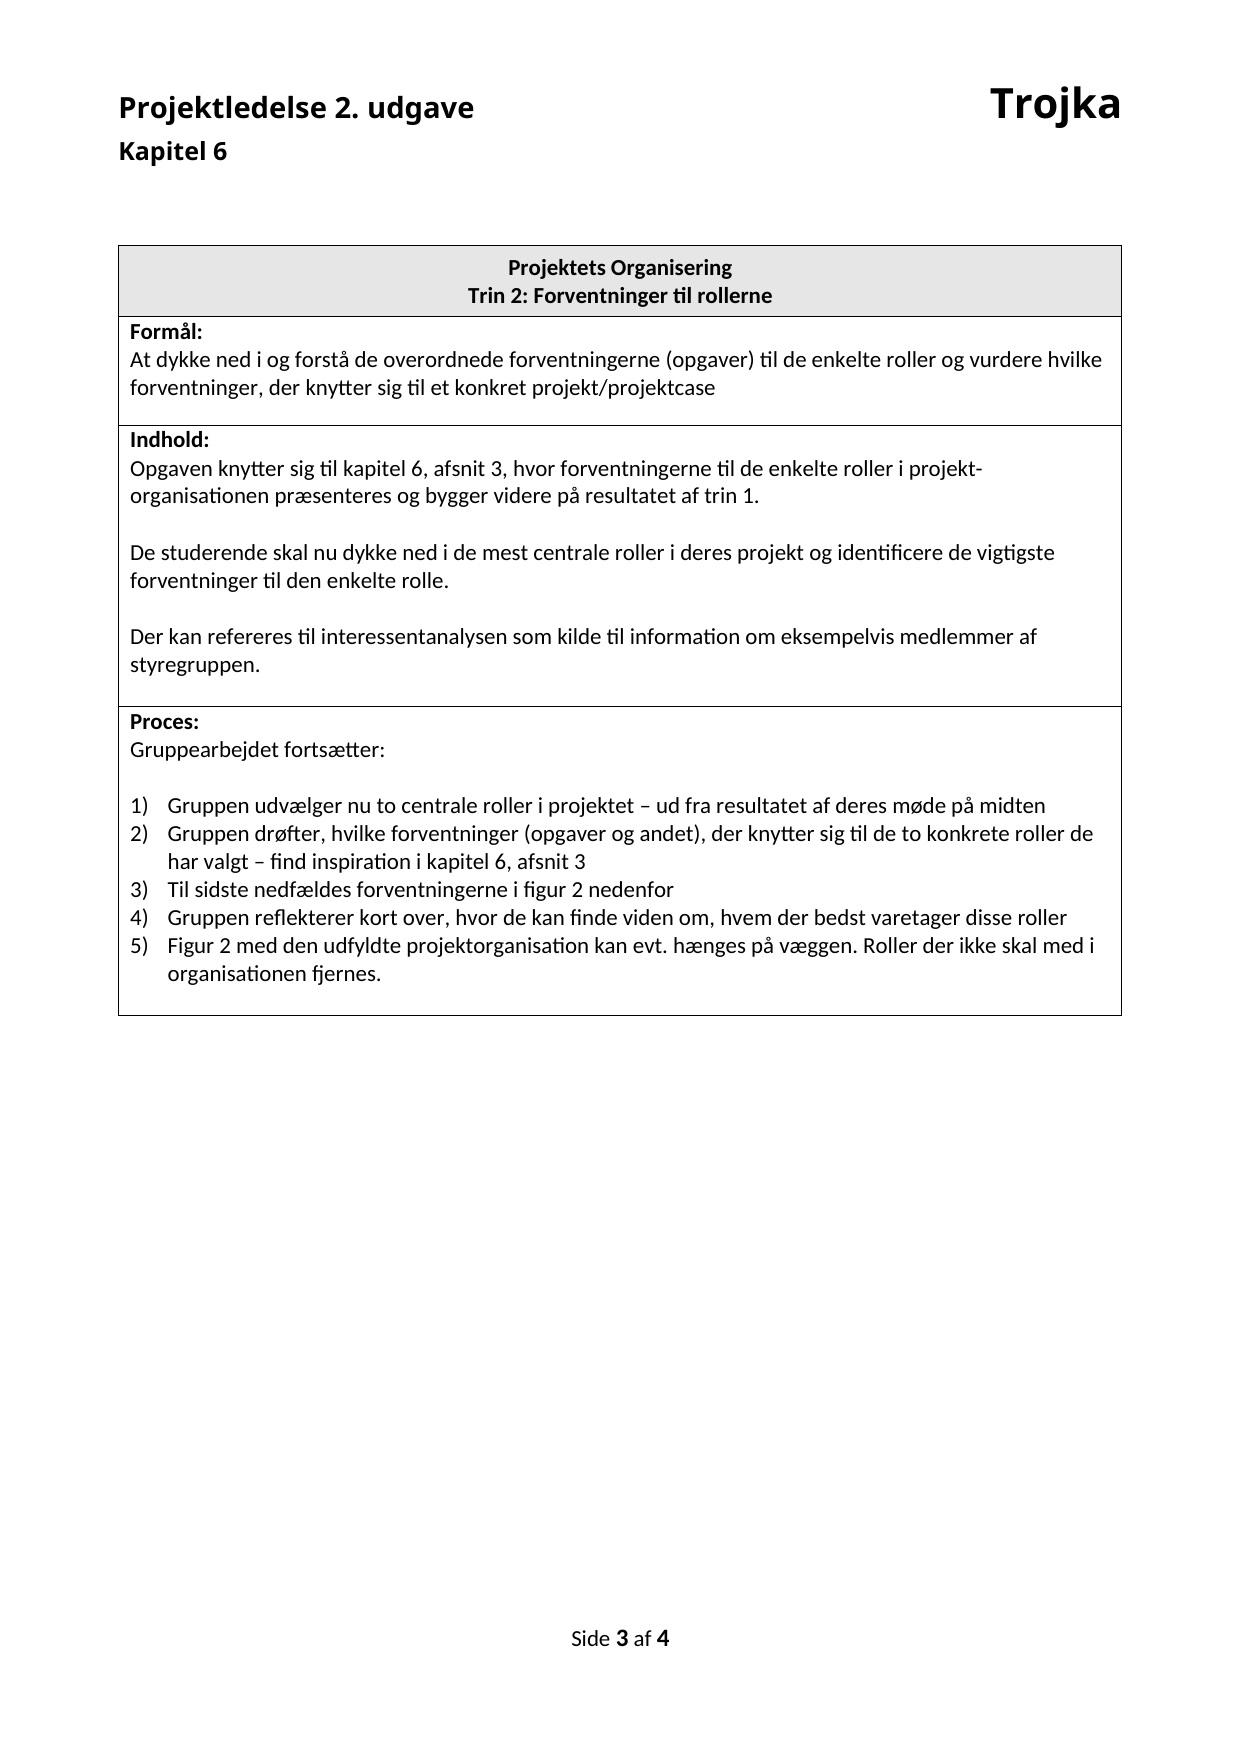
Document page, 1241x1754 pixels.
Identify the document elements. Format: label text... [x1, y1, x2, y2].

table_cell Indhold: Opgaven knytter sig til kapitel 6, afsnit 3, hvor forventningerne til de enkelte roller i projekt-organisationen præsenteres og bygger videre på resultatet af trin 1. De studerende skal nu dykke ned i de mest centrale roller i deres projekt og identificere de vigtigste forventninger til den enkelte rolle. Der kan refereres til interessentanalysen som kilde til information om eksempelvis medlemmer af styregruppen. [119, 426, 1121, 706]
table_cell Proces: Gruppearbejdet fortsætter: Gruppen udvælger nu to centrale roller i projektet – ud fra resultatet af deres møde på midten Gruppen drøfter, hvilke forventninger (opgaver og andet), der knytter sig til de to konkrete roller de har valgt – find inspiration i kapitel 6, afsnit 3 Til sidste nedfældes forventningerne i figur 2 nedenfor Gruppen reflekterer kort over, hvor de kan finde viden om, hvem der bedst varetager disse roller Figur 2 med den udfyldte projektorganisation kan evt. hænges på væggen. Roller der ikke skal med i organisationen fjernes. [119, 707, 1121, 1015]
table_header Projektets Organisering Trin 2: Forventninger til rollerne [119, 246, 1121, 316]
table_cell Formål: At dykke ned i og forstå de overordnede forventningerne (opgaver) til de enkelte roller og vurdere hvilke forventninger, der knytter sig til et konkret projekt/projektcase [119, 317, 1121, 424]
